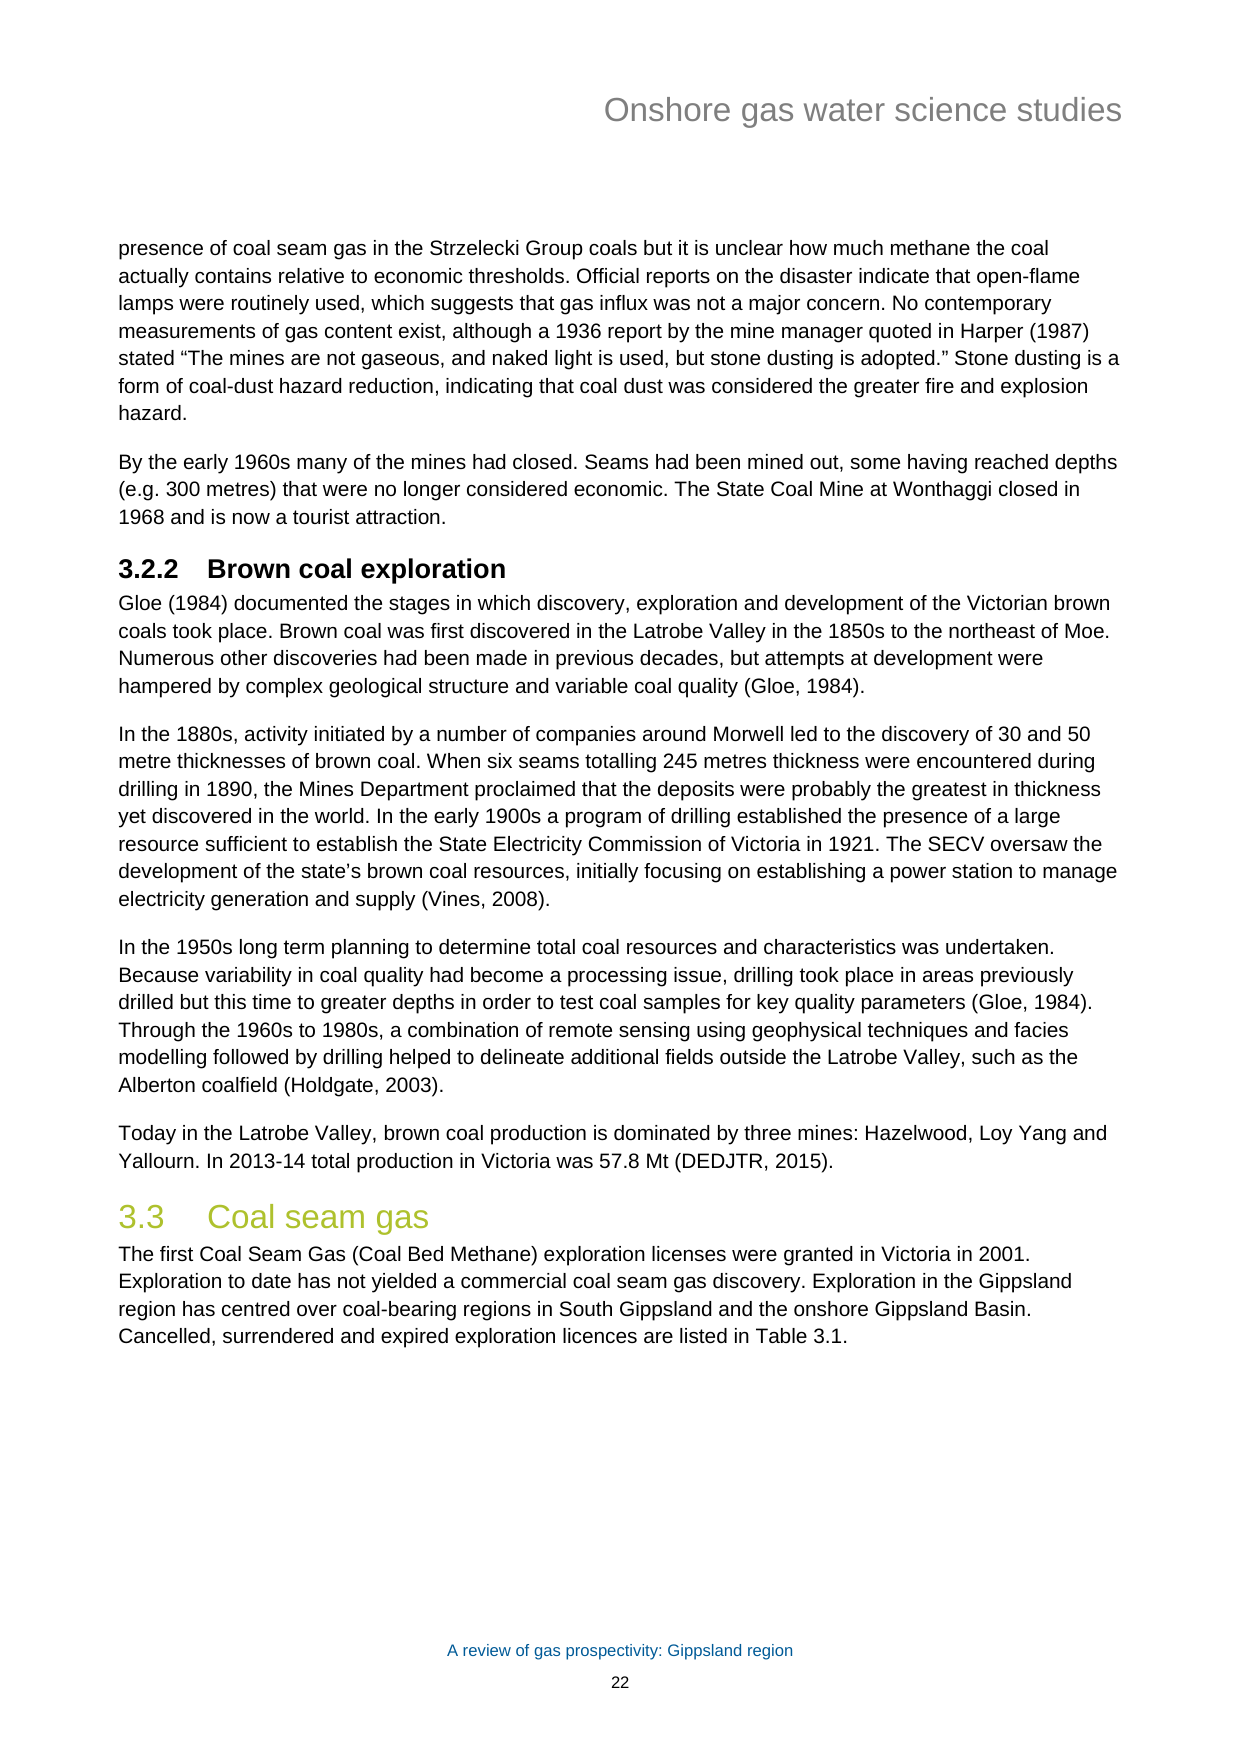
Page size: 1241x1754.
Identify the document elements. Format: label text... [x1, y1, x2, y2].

text By the early 1960s many of the mines had closed. Seams had been mined out, some having reached depths (e.g. 300 metres) that were no longer considered economic. The State Coal Mine at Wonthaggi closed in 1968 and is now a tourist attraction. [118, 449, 1122, 528]
text In the 1880s, activity initiated by a number of companies around Morwell led to the discovery of 30 and 50 metre thicknesses of brown coal. When six seams totalling 245 metres thickness were encountered during drilling in 1890, the Mines Department proclaimed that the deposits were probably the greatest in thickness yet discovered in the world. In the early 1900s a program of drilling established the presence of a large resource sufficient to establish the State Electricity Commission of Victoria in 1921. The SECV oversaw the development of the state’s brown coal resources, initially focusing on establishing a power station to manage electricity generation and supply (Vines, 2008). [118, 722, 1122, 911]
text Gloe (1984) documented the stages in which discovery, exploration and development of the Victorian brown coals took place. Brown coal was first discovered in the Latrobe Valley in the 1850s to the northeast of Moe. Numerous other discoveries had been made in previous decades, but attempts at development were hampered by complex geological structure and variable coal quality (Gloe, 1984). [118, 591, 1122, 697]
text In the 1950s long term planning to determine total coal resources and characteristics was undertaken. Because variability in coal quality had become a processing issue, drilling took place in areas previously drilled but this time to greater depths in order to test coal samples for key quality parameters (Gloe, 1984). Through the 1960s to 1980s, a combination of remote sensing using geophysical techniques and facies modelling followed by drilling helped to delineate additional fields outside the Latrobe Valley, such as the Alberton coalfield (Holdgate, 2003). [118, 935, 1122, 1097]
subtitle Coal seam gas [118, 1197, 1122, 1235]
text The first Coal Seam Gas (Coal Bed Methane) exploration licenses were granted in Victoria in 2001. Exploration to date has not yielded a commercial coal seam gas discovery. Exploration in the Gippsland region has centred over coal-bearing regions in South Gippsland and the onshore Gippsland Basin. Cancelled, surrendered and expired exploration licences are listed in Table 3.1. [118, 1241, 1122, 1348]
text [118, 236, 1122, 425]
text Today in the Latrobe Valley, brown coal production is dominated by three mines: Hazelwood, Loy Yang and Yallourn. In 2013-14 total production in Victoria was 57.8 Mt (DEDJTR, 2015). [118, 1121, 1122, 1172]
subtitle Brown coal exploration [118, 553, 1122, 584]
